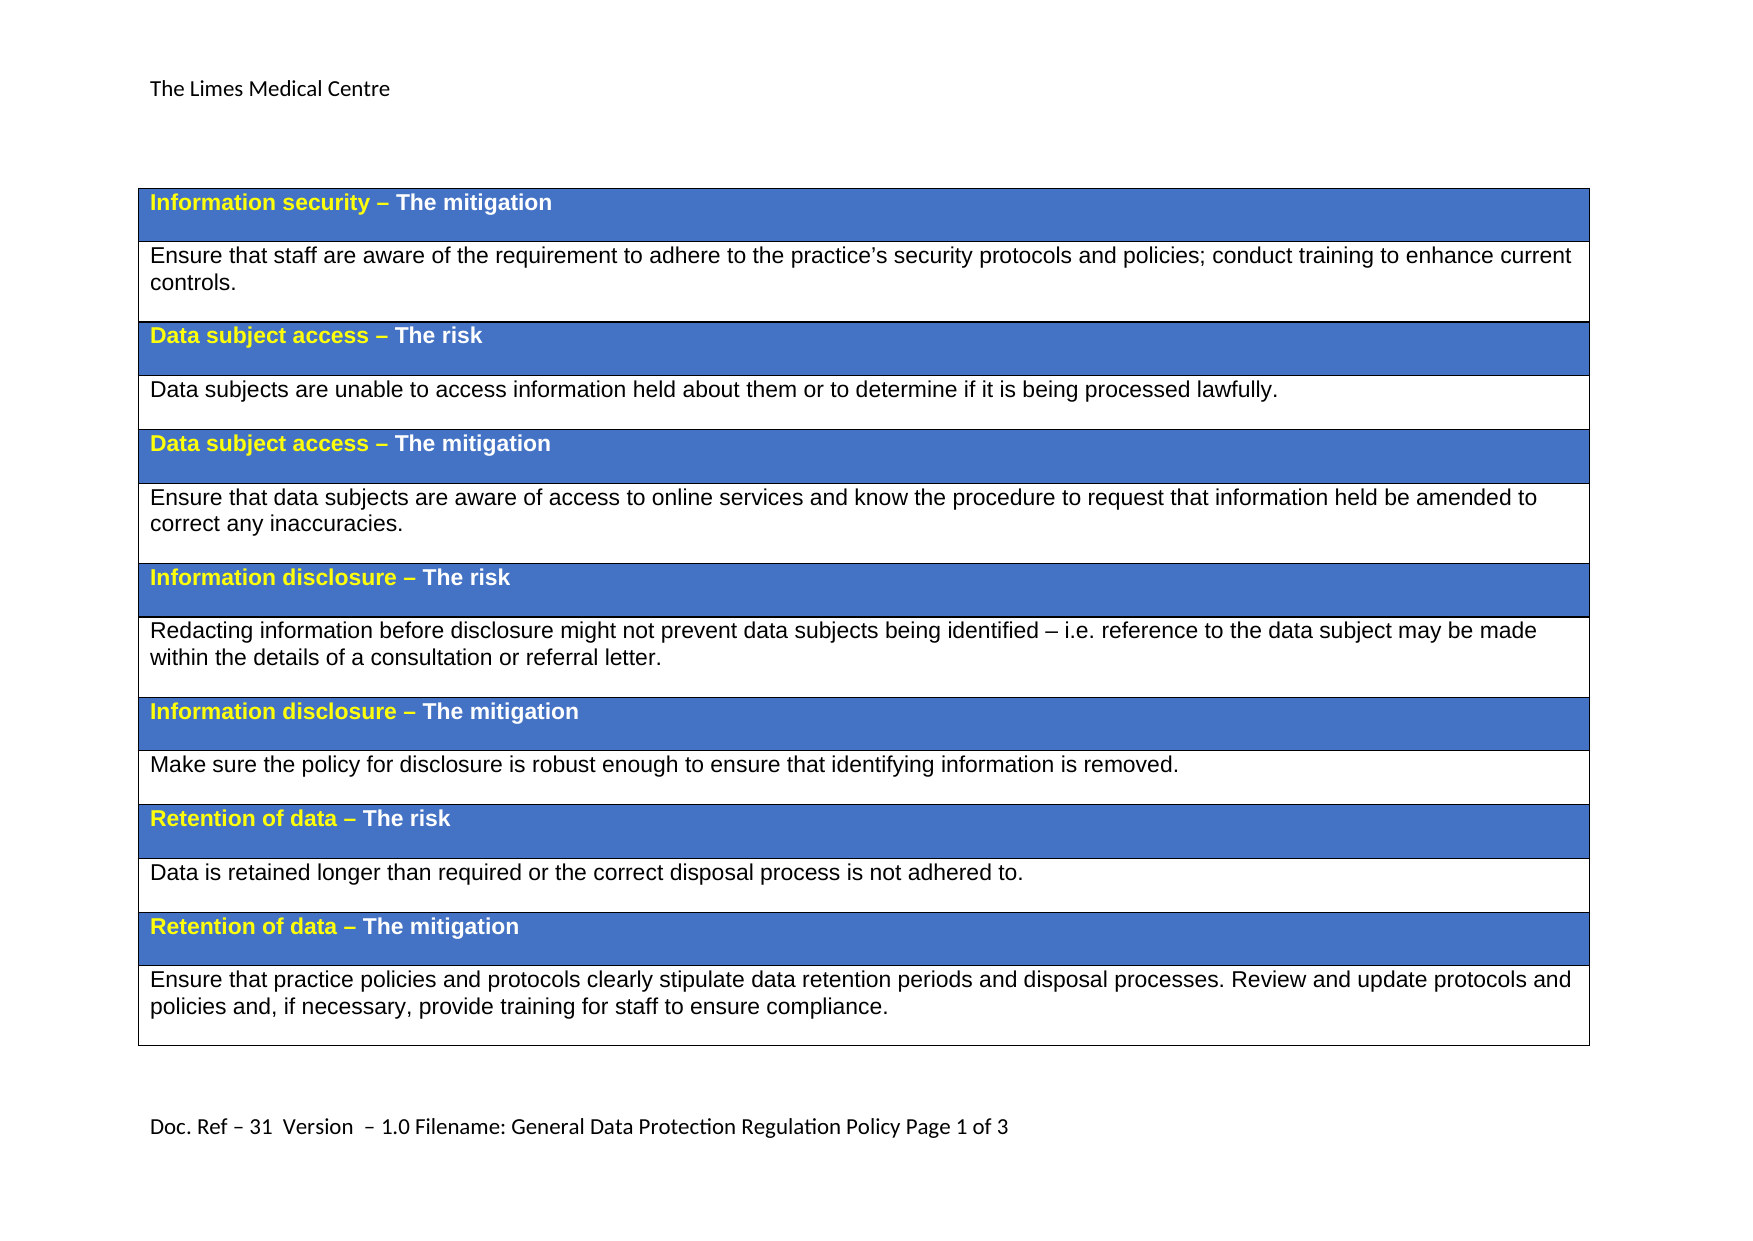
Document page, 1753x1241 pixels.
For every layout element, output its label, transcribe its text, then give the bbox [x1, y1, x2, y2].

table_cell Ensure that data subjects are aware of access to online services and know the procedure to request that information held be amended to correct any inaccuracies. [139, 484, 1589, 563]
table_cell Redacting information before disclosure might not prevent data subjects being identified – i.e. reference to the data subject may be made within the details of a consultation or referral letter. [139, 618, 1589, 697]
table_cell Information disclosure – The risk [139, 564, 1589, 616]
table_cell Make sure the policy for disclosure is robust enough to ensure that identifying information is removed. [139, 751, 1589, 804]
table_cell Data subjects are unable to access information held about them or to determine if it is being processed lawfully. [139, 376, 1589, 429]
table_cell Data subject access – The mitigation [139, 430, 1589, 483]
table_cell Ensure that staff are aware of the requirement to adhere to the practice’s security protocols and policies; conduct training to enhance current controls. [139, 242, 1589, 321]
table_cell Data subject access – The risk [139, 323, 1589, 375]
table_cell Retention of data – The risk [139, 805, 1589, 858]
table_cell Ensure that practice policies and protocols clearly stipulate data retention periods and disposal processes. Review and update protocols and policies and, if necessary, provide training for staff to ensure compliance. [139, 966, 1589, 1045]
table_cell Data is retained longer than required or the correct disposal process is not adhered to. [139, 859, 1589, 912]
table_cell Information security – The mitigation [139, 189, 1589, 241]
table_cell Information disclosure – The mitigation [139, 698, 1589, 750]
table_cell Retention of data – The mitigation [139, 913, 1589, 965]
